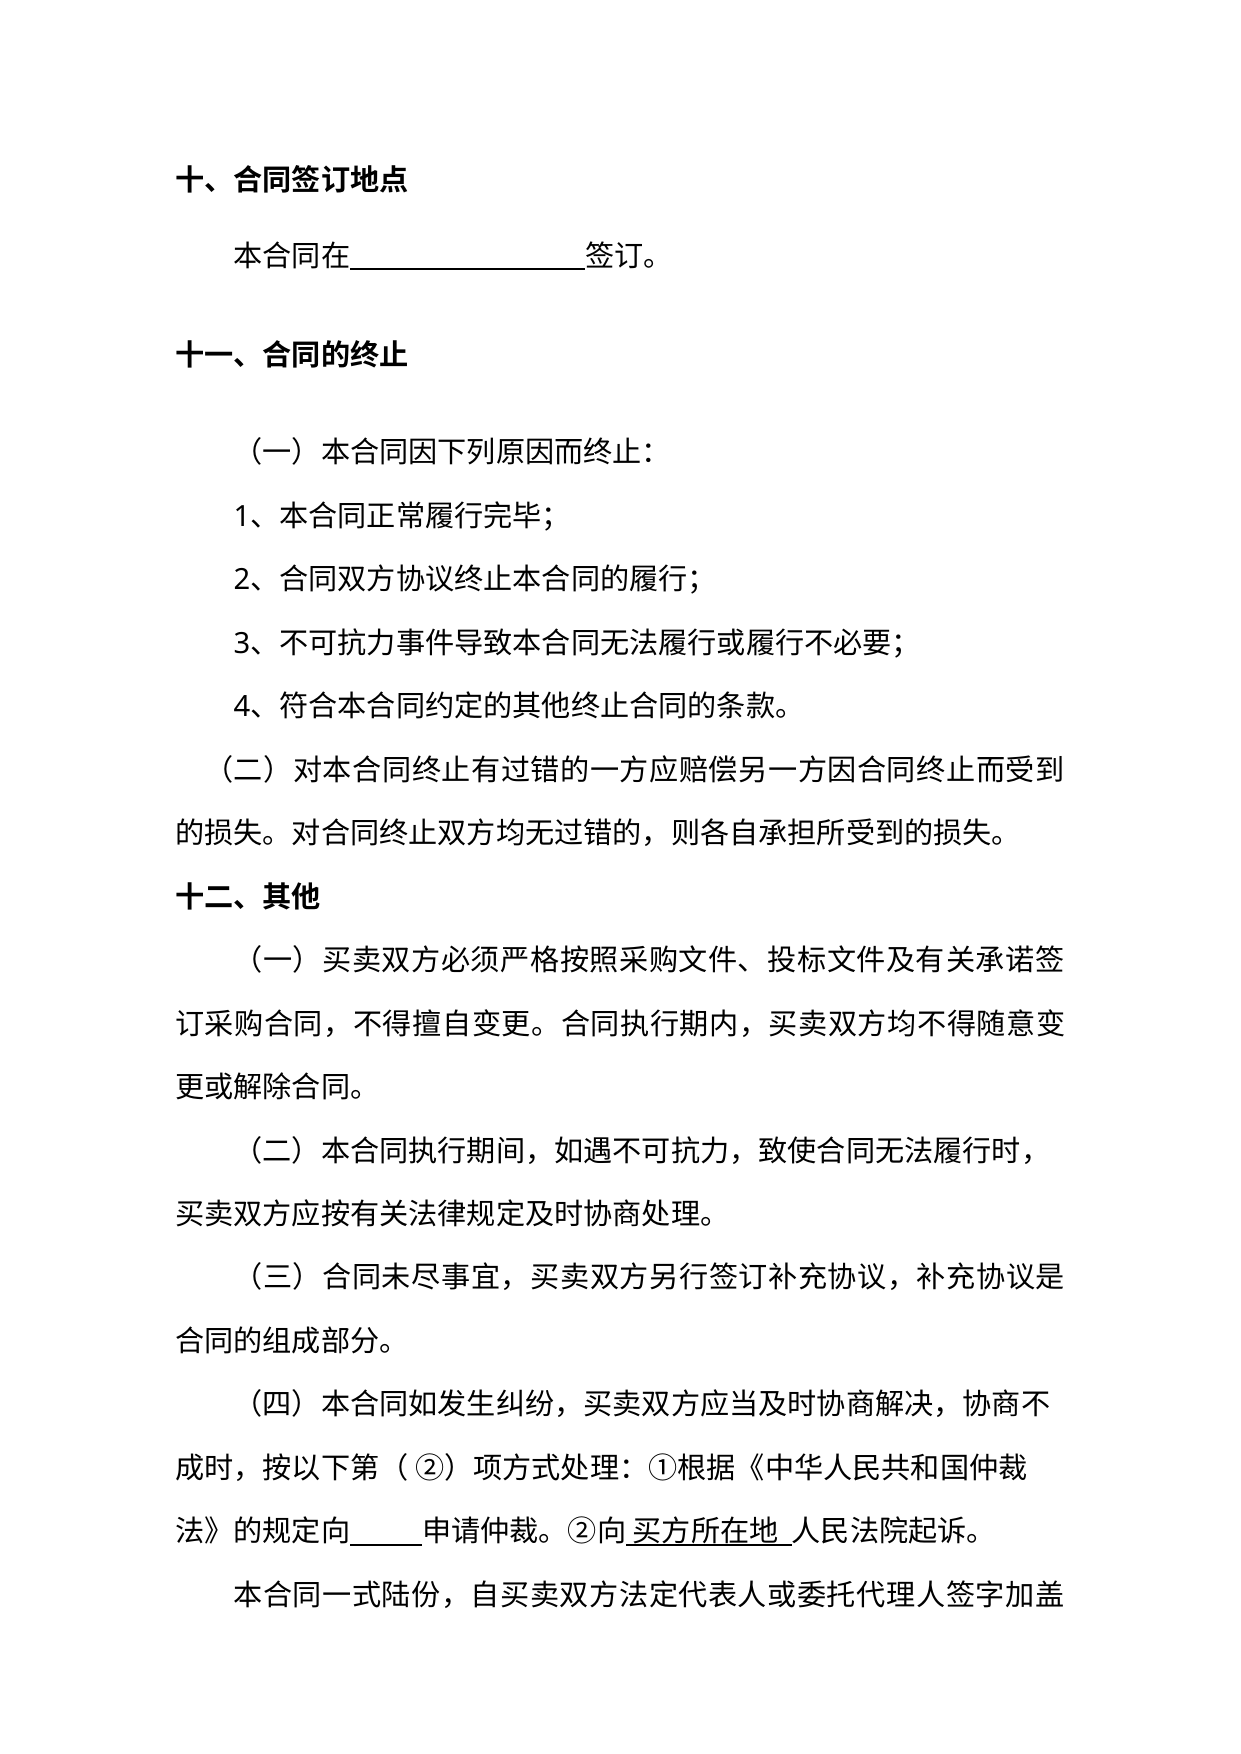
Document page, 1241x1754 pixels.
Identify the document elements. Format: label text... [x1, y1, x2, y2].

subtitle 十一、合同的终止 [175, 331, 1065, 373]
text 十二、其他 [175, 873, 1065, 916]
text 4、符合本合同约定的其他终止合同的条款。 [175, 683, 1065, 725]
text 2、合同双方协议终止本合同的履行； [175, 556, 1065, 598]
text （四）本合同如发生纠纷，买卖双方应当及时协商解决，协商不成时，按以下第（ ②）项方式处理：①根据《中华人民共和国仲裁法》的规定向 申请仲裁。②向 买方所在地 人民法院起诉。 [175, 1381, 1065, 1550]
text （一）买卖双方必须严格按照采购文件、投标文件及有关承诺签订采购合同，不得擅自变更。合同执行期内，买卖双方均不得随意变更或解除合同。 [175, 937, 1065, 1106]
text （一）本合同因下列原因而终止： [175, 429, 1065, 471]
text （三）合同未尽事宜，买卖双方另行签订补充协议，补充协议是合同的组成部分。 [175, 1254, 1065, 1360]
subtitle 十、合同签订地点 [175, 156, 1065, 198]
text 3、不可抗力事件导致本合同无法履行或履行不必要； [175, 619, 1065, 662]
text （二）本合同执行期间，如遇不可抗力，致使合同无法履行时，买卖双方应按有关法律规定及时协商处理。 [175, 1127, 1065, 1233]
text 1、本合同正常履行完毕； [175, 492, 1065, 535]
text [175, 1571, 1065, 1613]
text 本合同在 签订。 [175, 232, 1065, 274]
text （二）对本合同终止有过错的一方应赔偿另一方因合同终止而受到的损失。对合同终止双方均无过错的，则各自承担所受到的损失。 [175, 746, 1065, 852]
